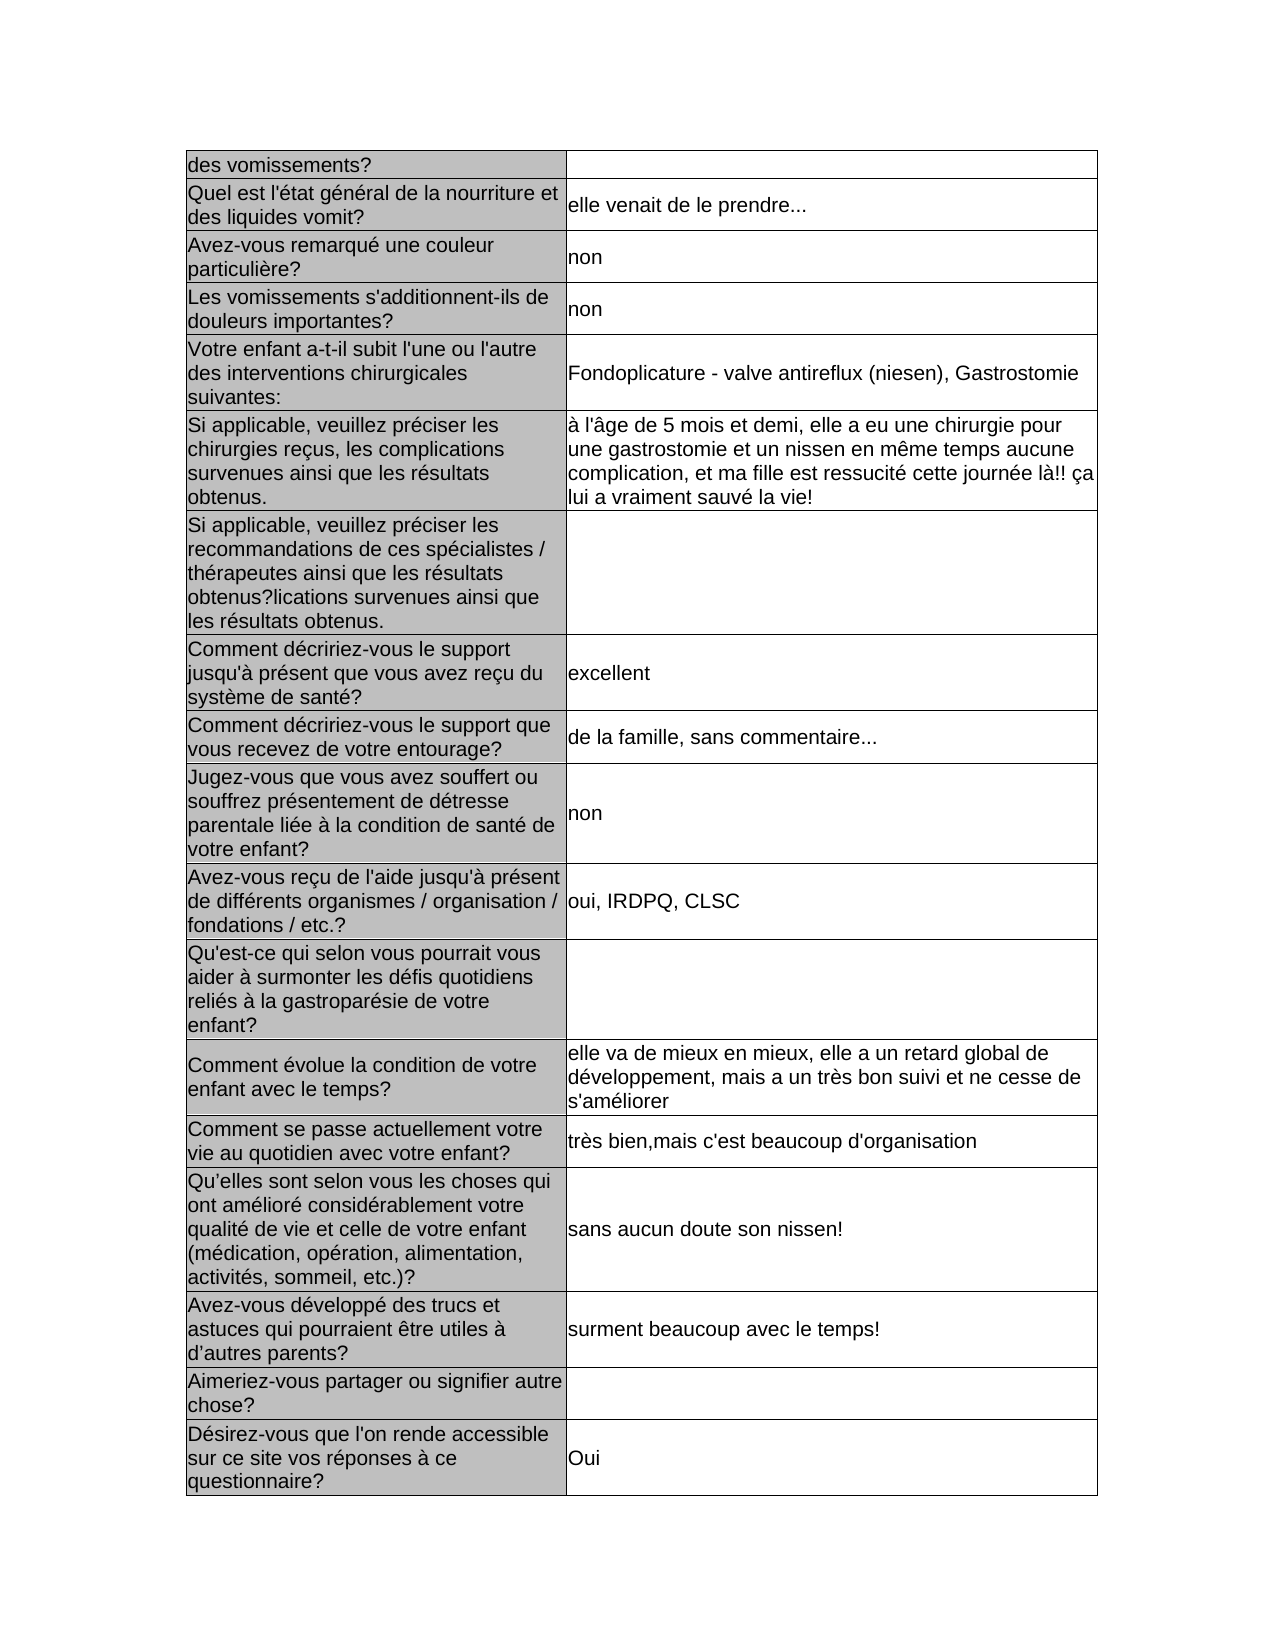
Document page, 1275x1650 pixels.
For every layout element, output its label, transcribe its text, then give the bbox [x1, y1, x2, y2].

table_cell non [567, 764, 1097, 862]
table_cell elle venait de le prendre... [567, 179, 1097, 230]
table_cell Jugez-vous que vous avez souffert ou souffrez présentement de détresse parentale liée à la condition de santé de votre enfant? [187, 764, 566, 862]
table_cell très bien,mais c'est beaucoup d'organisation [567, 1116, 1097, 1167]
table_cell Comment se passe actuellement votre vie au quotidien avec votre enfant? [187, 1116, 566, 1167]
table_cell à l'âge de 5 mois et demi, elle a eu une chirurgie pour une gastrostomie et un nissen en même temps aucune complication, et ma fille est ressucité cette journée là!! ça lui a vraiment sauvé la vie! [567, 411, 1097, 510]
table_cell Avez-vous reçu de l'aide jusqu'à présent de différents organismes / organisation / fondations / etc.? [187, 864, 566, 938]
table_cell [567, 1368, 1097, 1419]
table_cell Avez-vous remarqué une couleur particulière? [187, 231, 566, 282]
table_cell oui, IRDPQ, CLSC [567, 864, 1097, 938]
table_cell Qu’elles sont selon vous les choses qui ont amélioré considérablement votre qualité de vie et celle de votre enfant (médication, opération, alimentation, activités, sommeil, etc.)? [187, 1168, 566, 1291]
table_cell surment beaucoup avec le temps! [567, 1292, 1097, 1367]
table_cell Comment évolue la condition de votre enfant avec le temps? [187, 1040, 566, 1114]
table_cell Oui [567, 1420, 1097, 1495]
table_cell Désirez-vous que l'on rende accessible sur ce site vos réponses à ce questionnaire? [187, 1420, 566, 1495]
table_cell Quel est l'état général de la nourriture et des liquides vomit? [187, 179, 566, 230]
table_cell [567, 511, 1097, 634]
table_cell Qu'est-ce qui selon vous pourrait vous aider à surmonter les défis quotidiens reliés à la gastroparésie de votre enfant? [187, 940, 566, 1038]
table_cell excellent [567, 635, 1097, 710]
table_cell Comment décririez-vous le support que vous recevez de votre entourage? [187, 711, 566, 762]
table_cell elle va de mieux en mieux, elle a un retard global de développement, mais a un très bon suivi et ne cesse de s'améliorer [567, 1040, 1097, 1114]
table_cell Aimeriez-vous partager ou signifier autre chose? [187, 1368, 566, 1419]
table_cell Comment décririez-vous le support jusqu'à présent que vous avez reçu du système de santé? [187, 635, 566, 710]
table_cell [187, 151, 566, 178]
table_cell sans aucun doute son nissen! [567, 1168, 1097, 1291]
table_cell Si applicable, veuillez préciser les chirurgies reçus, les complications survenues ainsi que les résultats obtenus. [187, 411, 566, 510]
table_cell Les vomissements s'additionnent-ils de douleurs importantes? [187, 283, 566, 334]
table_cell Fondoplicature - valve antireflux (niesen), Gastrostomie [567, 335, 1097, 410]
table_cell non [567, 231, 1097, 282]
table_cell Votre enfant a-t-il subit l'une ou l'autre des interventions chirurgicales suivantes: [187, 335, 566, 410]
table_cell non [567, 283, 1097, 334]
table_cell Avez-vous développé des trucs et astuces qui pourraient être utiles à d’autres parents? [187, 1292, 566, 1367]
table_cell Si applicable, veuillez préciser les recommandations de ces spécialistes / thérapeutes ainsi que les résultats obtenus?lications survenues ainsi que les résultats obtenus. [187, 511, 566, 634]
table_cell [567, 940, 1097, 1038]
table_cell de la famille, sans commentaire... [567, 711, 1097, 762]
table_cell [567, 151, 1097, 178]
